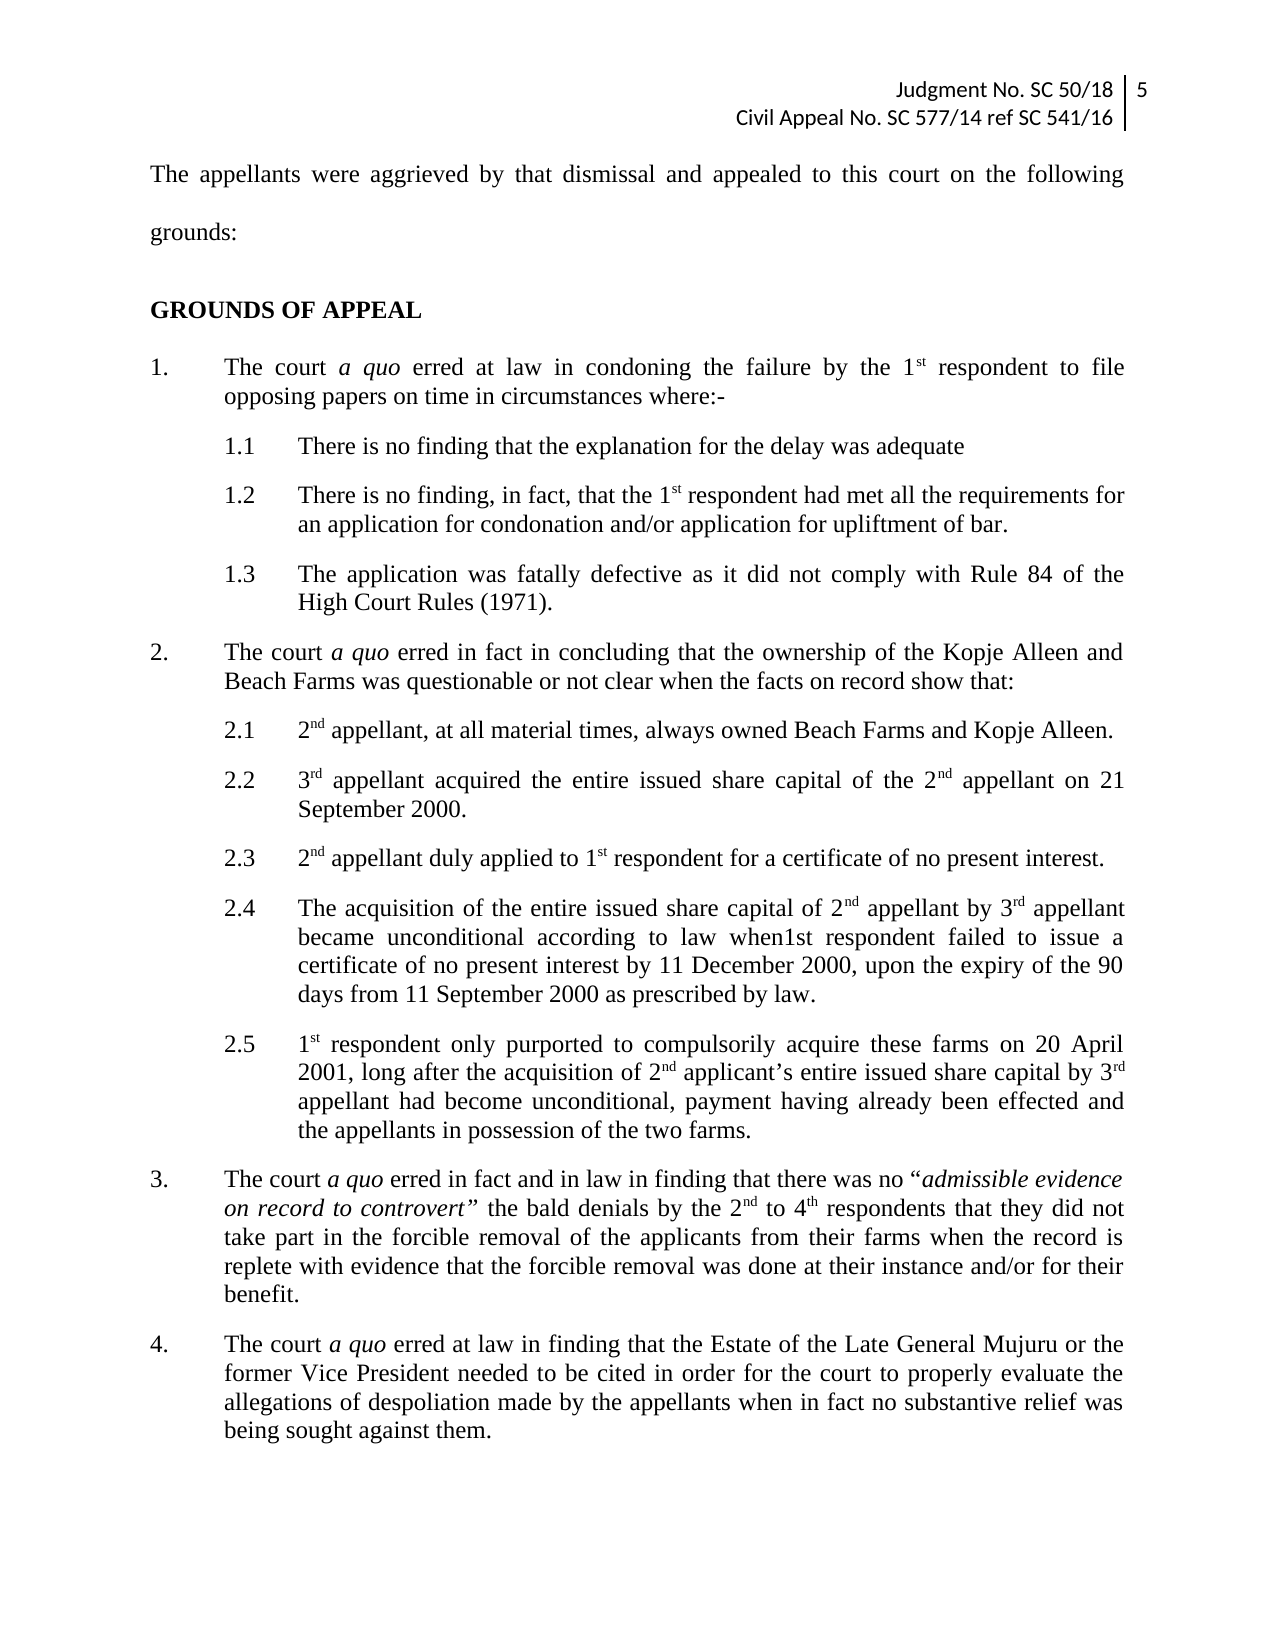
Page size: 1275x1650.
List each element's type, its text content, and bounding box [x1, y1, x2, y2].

list The application was fatally defective as it did not comply with Rule 84 of the High Court Rules (1971). [224, 559, 1125, 616]
list There is no finding that the explanation for the delay was adequate [224, 431, 1125, 459]
text 2. The court a quo erred in fact in concluding that the ownership of the Kopje Alleen and Beach Farms was questionable or not clear when the facts on record show that: [150, 637, 1125, 694]
list 2nd appellant, at all material times, always owned Beach Farms and Kopje Alleen. [224, 715, 1125, 744]
list 2nd appellant duly applied to 1st respondent for a certificate of no present interest. [224, 843, 1125, 872]
text 2.5 1st respondent only purported to compulsorily acquire these farms on 20 April 2001, long after the acquisition of 2nd applicant’s entire issued share capital by 3rd appellant had become unconditional, payment having already been effected and the appellants in possession of the two farms. [224, 1029, 1125, 1144]
text GROUNDS OF APPEAL [150, 295, 1125, 324]
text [150, 159, 1125, 245]
text 1. The court a quo erred at law in condoning the failure by the 1st respondent to file opposing papers on time in circumstances where:- [150, 352, 1125, 410]
list 3rd appellant acquired the entire issued share capital of the 2nd appellant on 21 September 2000. [224, 765, 1125, 822]
list There is no finding, in fact, that the 1st respondent had met all the requirements for an application for condonation and/or application for upliftment of bar. [224, 480, 1125, 538]
text 4. The court a quo erred at law in finding that the Estate of the Late General Mujuru or the former Vice President needed to be cited in order for the court to properly evaluate the allegations of despoliation made by the appellants when in fact no substantive relief was being sought against them. [150, 1329, 1125, 1444]
text 2.4 The acquisition of the entire issued share capital of 2nd appellant by 3rd appellant became unconditional according to law when1st respondent failed to issue a certificate of no present interest by 11 December 2000, upon the expiry of the 90 days from 11 September 2000 as prescribed by law. [224, 893, 1125, 1008]
text 3. The court a quo erred in fact and in law in finding that there was no “admissible evidence on record to controvert” the bald denials by the 2nd to 4th respondents that they did not take part in the forcible removal of the applicants from their farms when the record is replete with evidence that the forcible removal was done at their instance and/or for their benefit. [150, 1164, 1125, 1308]
